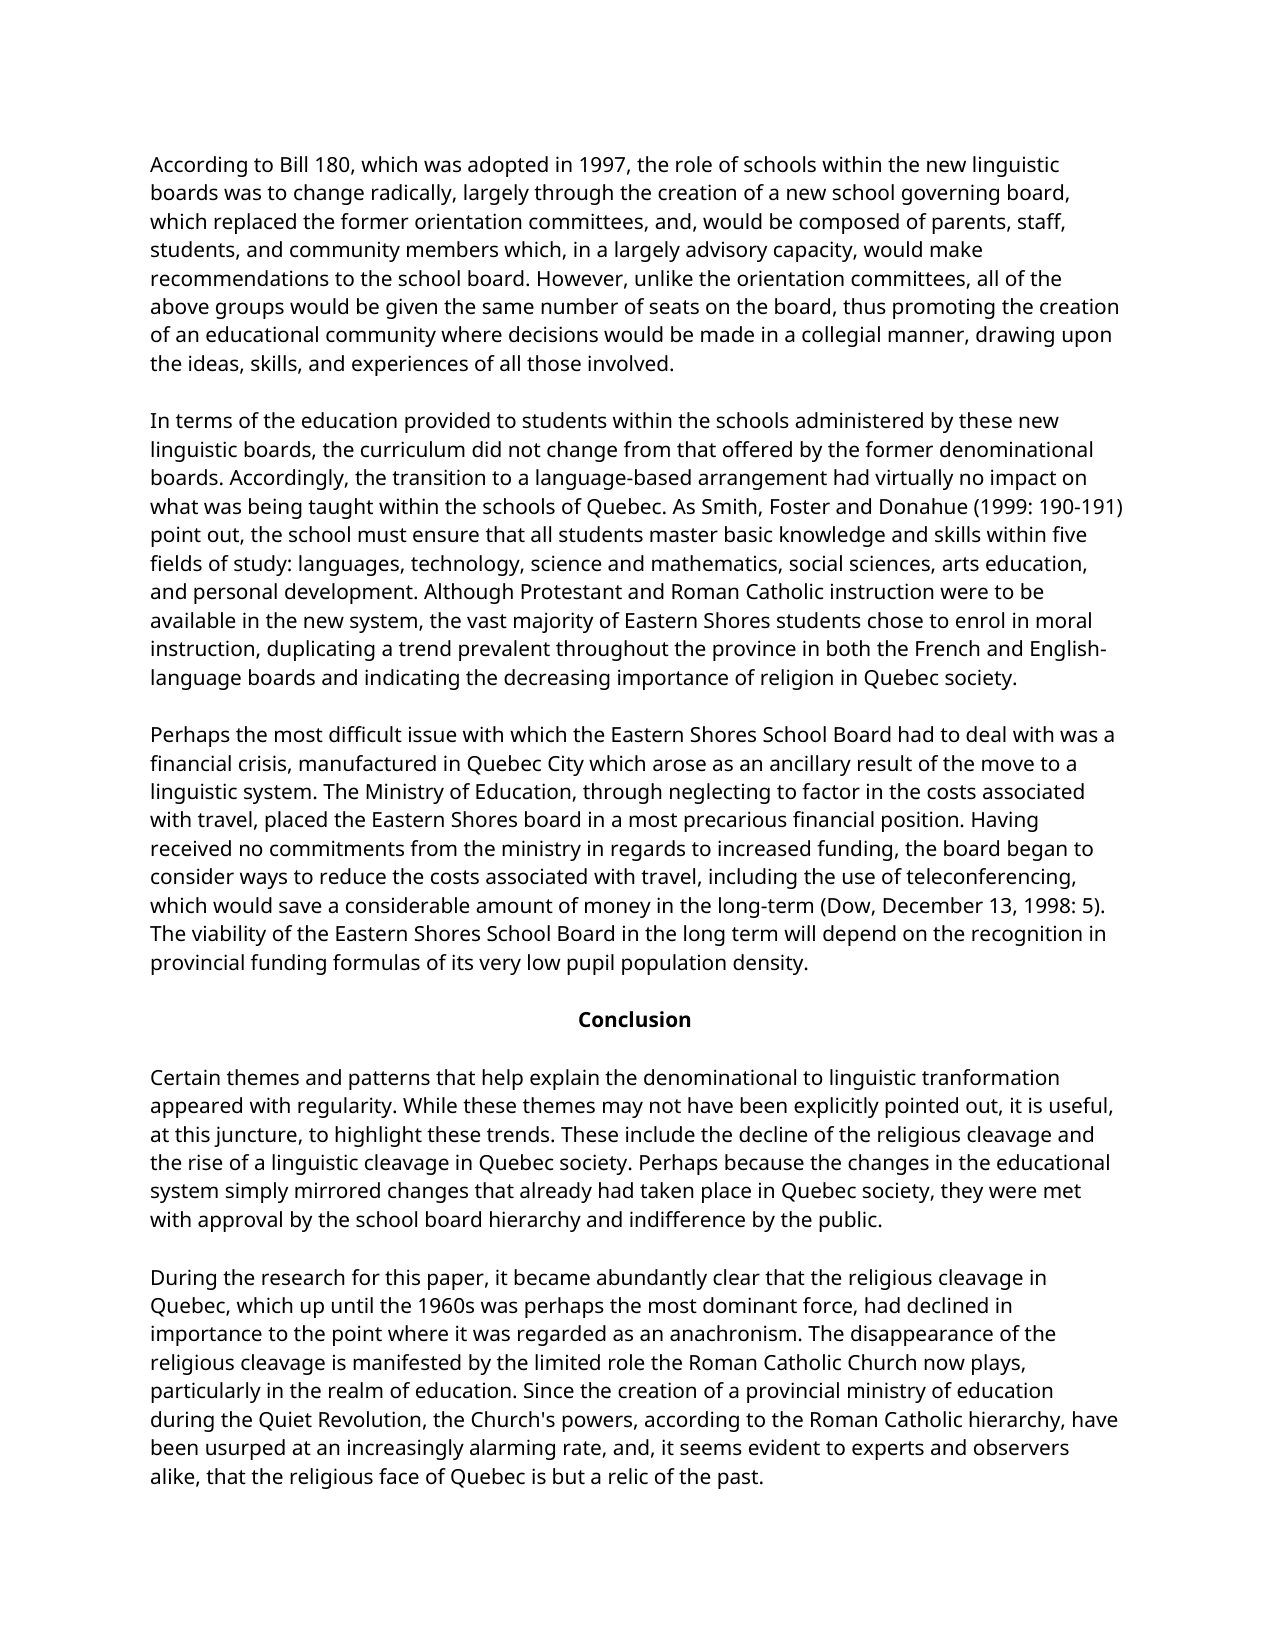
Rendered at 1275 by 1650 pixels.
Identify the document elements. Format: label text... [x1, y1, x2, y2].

text During the research for this paper, it became abundantly clear that the religious cleavage in Quebec, which up until the 1960s was perhaps the most dominant force, had declined in importance to the point where it was regarded as an anachronism. The disappearance of the religious cleavage is manifested by the limited role the Roman Catholic Church now plays, particularly in the realm of education. Since the creation of a provincial ministry of education during the Quiet Revolution, the Church's powers, according to the Roman Catholic hierarchy, have been usurped at an increasingly alarming rate, and, it seems evident to experts and observers alike, that the religious face of Quebec is but a relic of the past. [150, 1263, 1125, 1490]
text In terms of the education provided to students within the schools administered by these new linguistic boards, the curriculum did not change from that offered by the former denominational boards. Accordingly, the transition to a language-based arrangement had virtually no impact on what was being taught within the schools of Quebec. As Smith, Foster and Donahue (1999: 190-191) point out, the school must ensure that all students master basic knowledge and skills within five fields of study: languages, technology, science and mathematics, social sciences, arts education, and personal development. Although Protestant and Roman Catholic instruction were to be available in the new system, the vast majority of Eastern Shores students chose to enrol in moral instruction, duplicating a trend prevalent throughout the province in both the French and English-language boards and indicating the decreasing importance of religion in Quebec society. [150, 407, 1125, 691]
text Conclusion [150, 1005, 1125, 1034]
text Certain themes and patterns that help explain the denominational to linguistic tranformation appeared with regularity. While these themes may not have been explicitly pointed out, it is useful, at this juncture, to highlight these trends. These include the decline of the religious cleavage and the rise of a linguistic cleavage in Quebec society. Perhaps because the changes in the educational system simply mirrored changes that already had taken place in Quebec society, they were met with approval by the school board hierarchy and indifference by the public. [150, 1063, 1125, 1233]
text According to Bill 180, which was adopted in 1997, the role of schools within the new linguistic boards was to change radically, largely through the creation of a new school governing board, which replaced the former orientation committees, and, would be composed of parents, staff, students, and community members which, in a largely advisory capacity, would make recommendations to the school board. However, unlike the orientation committees, all of the above groups would be given the same number of seats on the board, thus promoting the creation of an educational community where decisions would be made in a collegial manner, drawing upon the ideas, skills, and experiences of all those involved. [150, 150, 1125, 377]
text Perhaps the most difficult issue with which the Eastern Shores School Board had to deal with was a financial crisis, manufactured in Quebec City which arose as an ancillary result of the move to a linguistic system. The Ministry of Education, through neglecting to factor in the costs associated with travel, placed the Eastern Shores board in a most precarious financial position. Having received no commitments from the ministry in regards to increased funding, the board began to consider ways to reduce the costs associated with travel, including the use of teleconferencing, which would save a considerable amount of money in the long-term (Dow, December 13, 1998: 5). The viability of the Eastern Shores School Board in the long term will depend on the recognition in provincial funding formulas of its very low pupil population density. [150, 720, 1125, 976]
